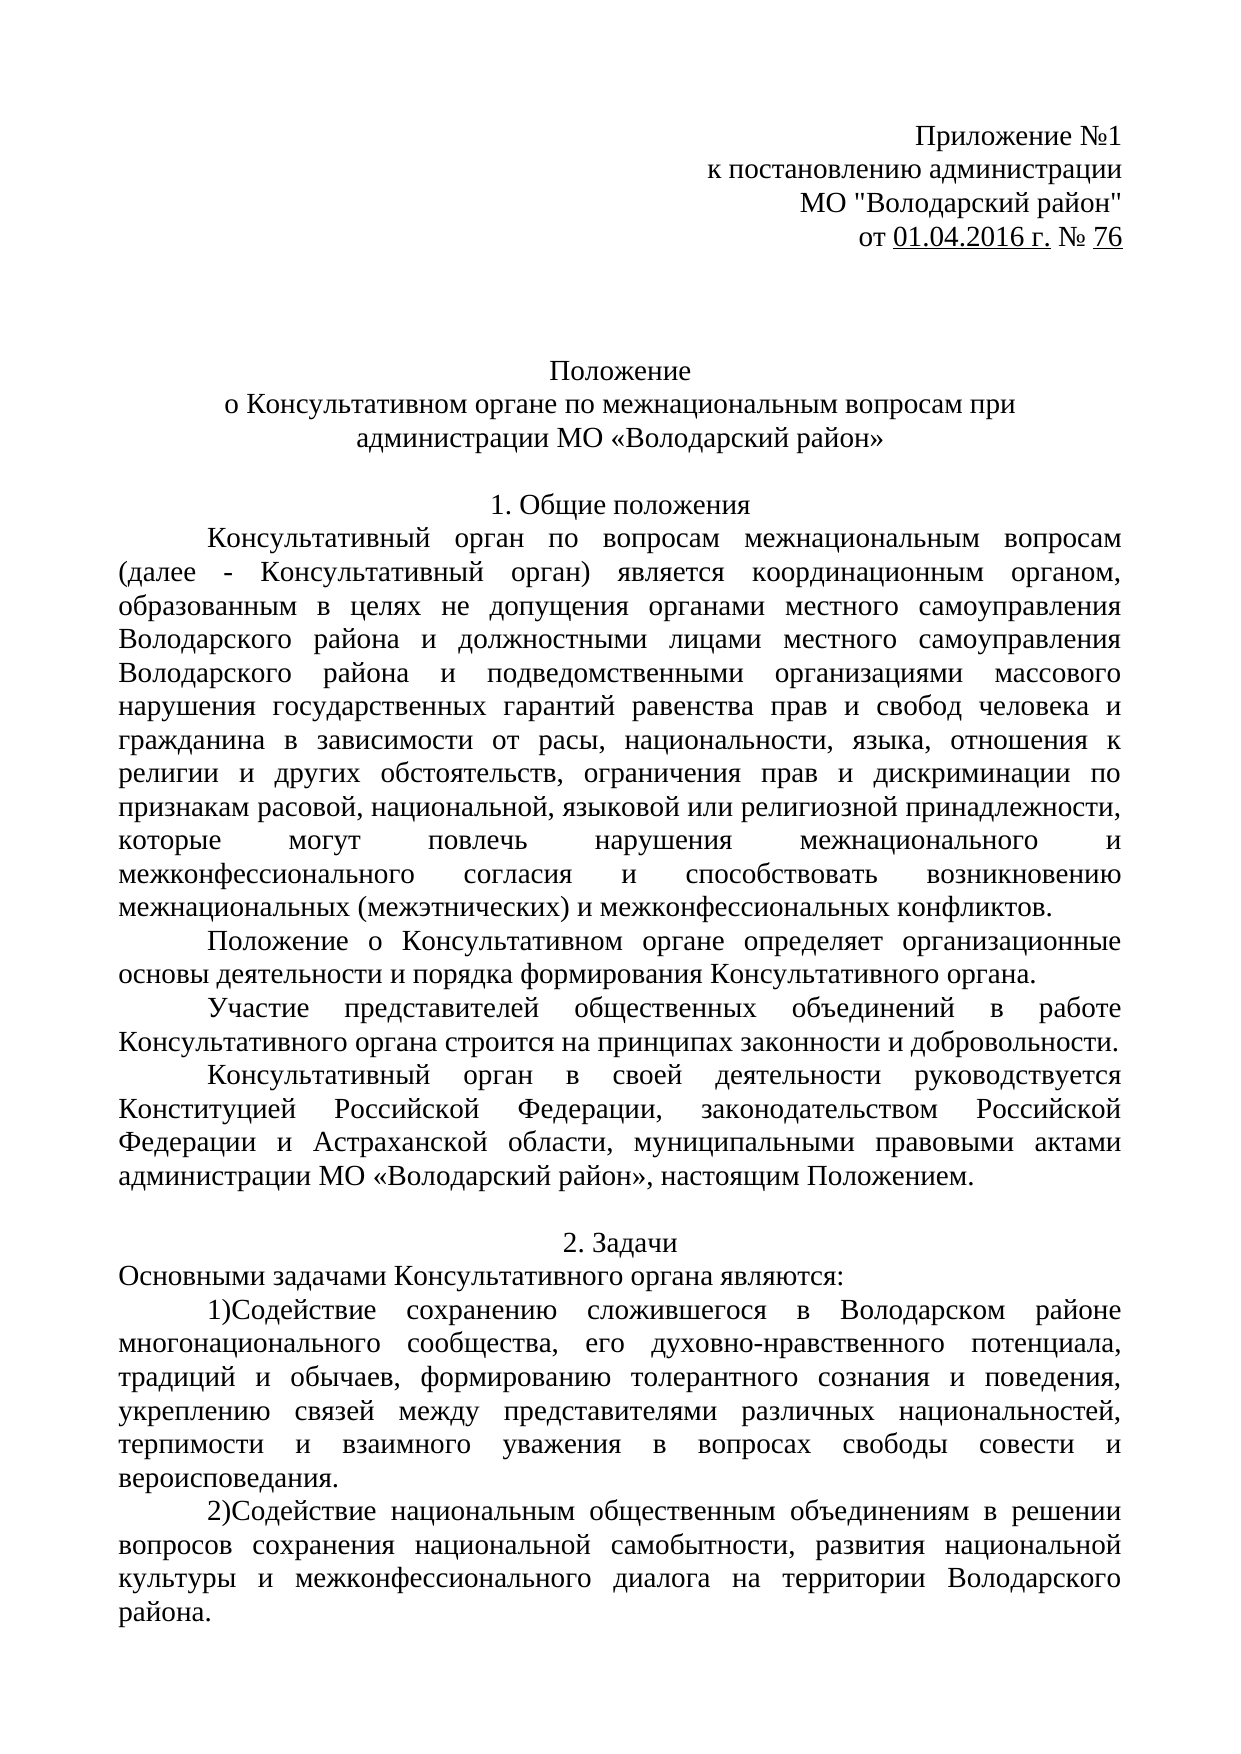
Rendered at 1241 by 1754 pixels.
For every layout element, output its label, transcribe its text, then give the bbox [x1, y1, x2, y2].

text 1. Общие положения [118, 487, 1122, 521]
text Консультативный орган по вопросам межнациональным вопросам (далее - Консультативный орган) является координационным органом, образованным в целях не допущения органами местного самоуправления Володарского района и должностными лицами местного самоуправления Володарского района и подведомственными организациями массового нарушения государственных гарантий равенства прав и свобод человека и гражданина в зависимости от расы, национальности, языка, отношения к религии и других обстоятельств, ограничения прав и дискриминации по признакам расовой, национальной, языковой или религиозной принадлежности, которые могут повлечь нарушения межнационального и межконфессионального согласия и способствовать возникновению межнациональных (межэтнических) и межконфессиональных конфликтов. [118, 521, 1122, 923]
text Приложение №1 [118, 118, 1122, 152]
text МО "Володарский район" [118, 185, 1122, 219]
text 2)Содействие национальным общественным объединениям в решении вопросов сохранения национальной самобытности, развития национальной культуры и межконфессионального диалога на территории Володарского района. [118, 1493, 1122, 1627]
text Основными задачами Консультативного органа являются: [118, 1258, 1122, 1292]
text о Консультативном органе по межнациональным вопросам при [118, 386, 1122, 420]
text к постановлению администрации [118, 152, 1122, 185]
text Положение о Консультативном органе определяет организационные основы деятельности и порядка формирования Консультативного органа. [118, 923, 1122, 990]
text 2. Задачи [118, 1225, 1122, 1258]
text от 01.04.2016 г. № 76 [118, 219, 1122, 252]
text Консультативный орган в своей деятельности руководствуется Конституцией Российской Федерации, законодательством Российской Федерации и Астраханской области, муниципальными правовыми актами администрации МО «Володарский район», настоящим Положением. [118, 1057, 1122, 1191]
text Участие представителей общественных объединений в работе Консультативного органа строится на принципах законности и добровольности. [118, 990, 1122, 1057]
text 1)Содействие сохранению сложившегося в Володарском районе многонационального сообщества, его духовно-нравственного потенциала, традиций и обычаев, формированию толерантного сознания и поведения, укреплению связей между представителями различных национальностей, терпимости и взаимного уважения в вопросах свободы совести и вероисповедания. [118, 1292, 1122, 1493]
text администрации МО «Володарский район» [118, 420, 1122, 453]
text Положение [118, 353, 1122, 386]
